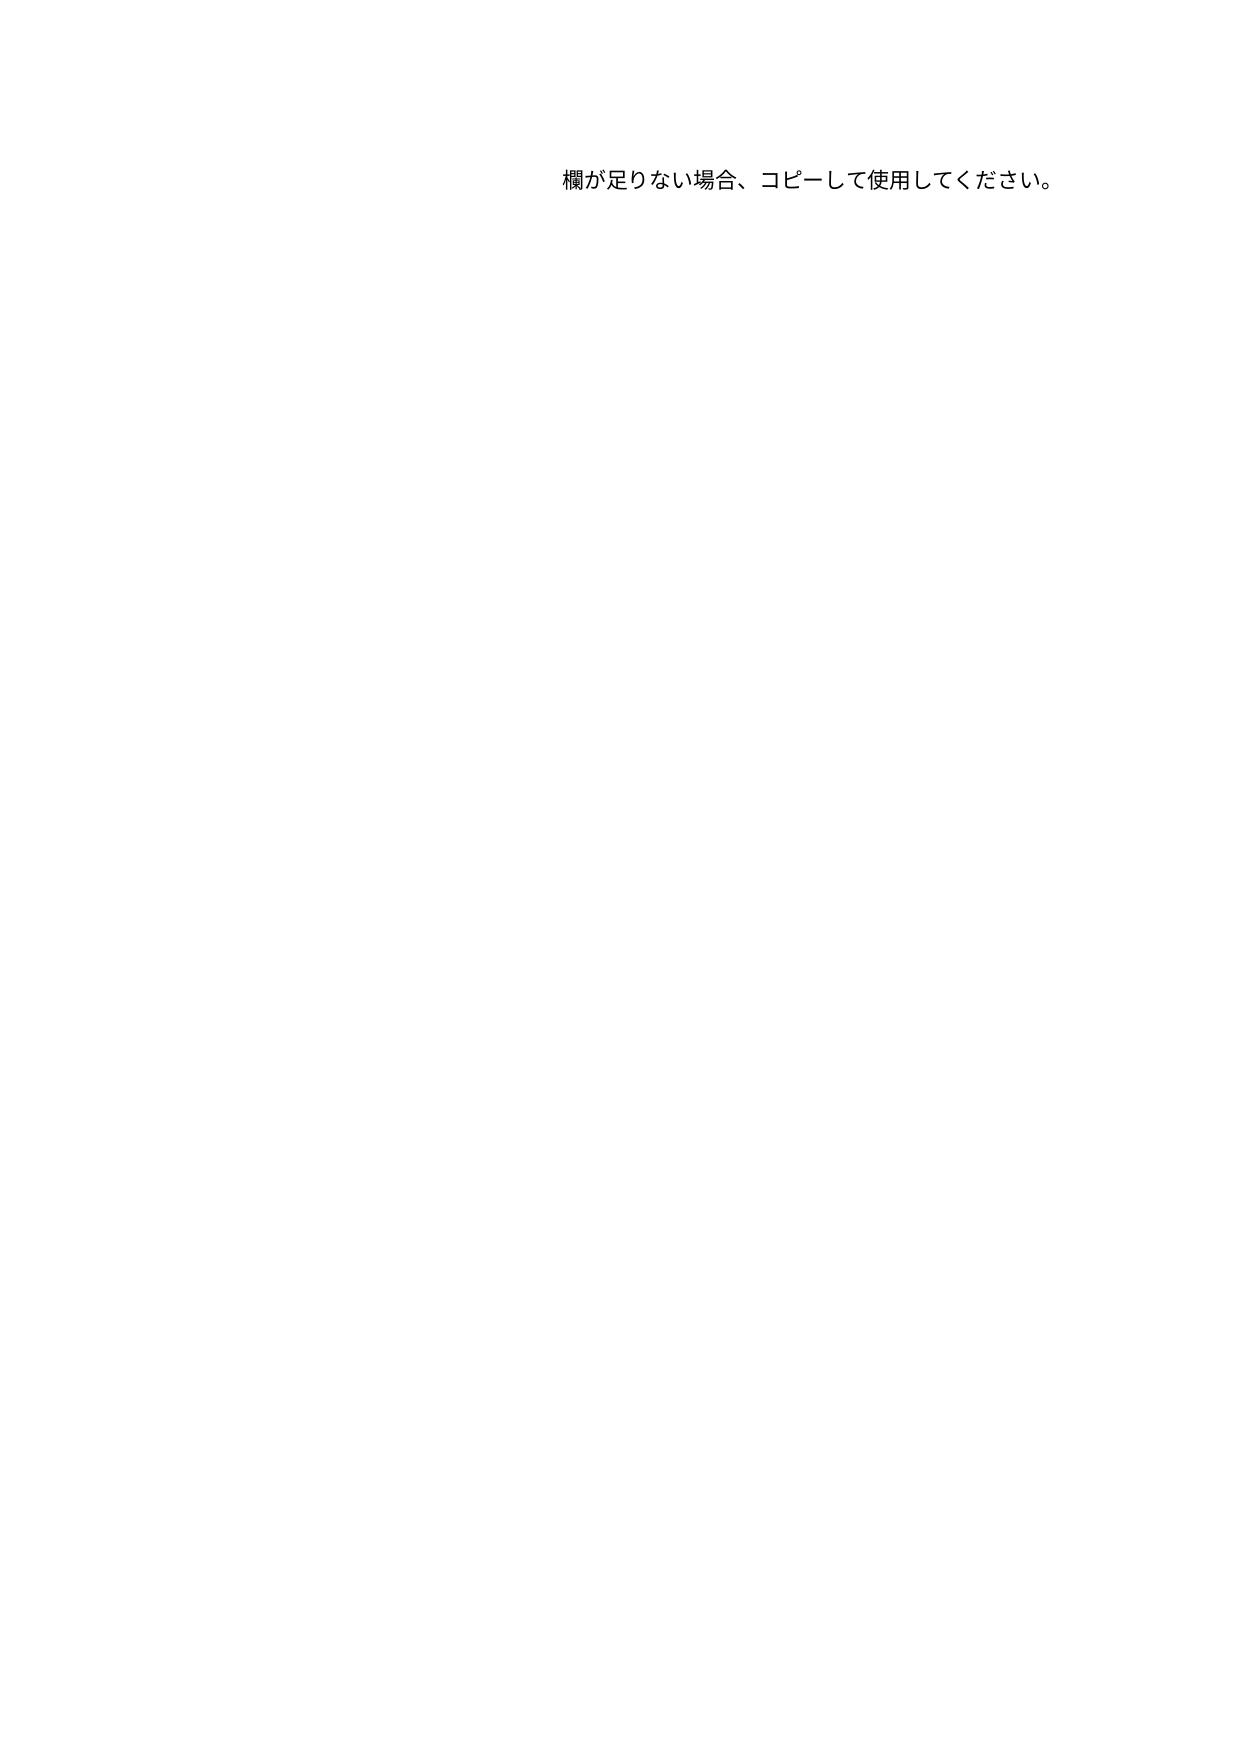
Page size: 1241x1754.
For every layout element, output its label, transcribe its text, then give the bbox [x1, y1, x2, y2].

text 欄が足りない場合、コピーして使用してください。 [177, 161, 1063, 198]
